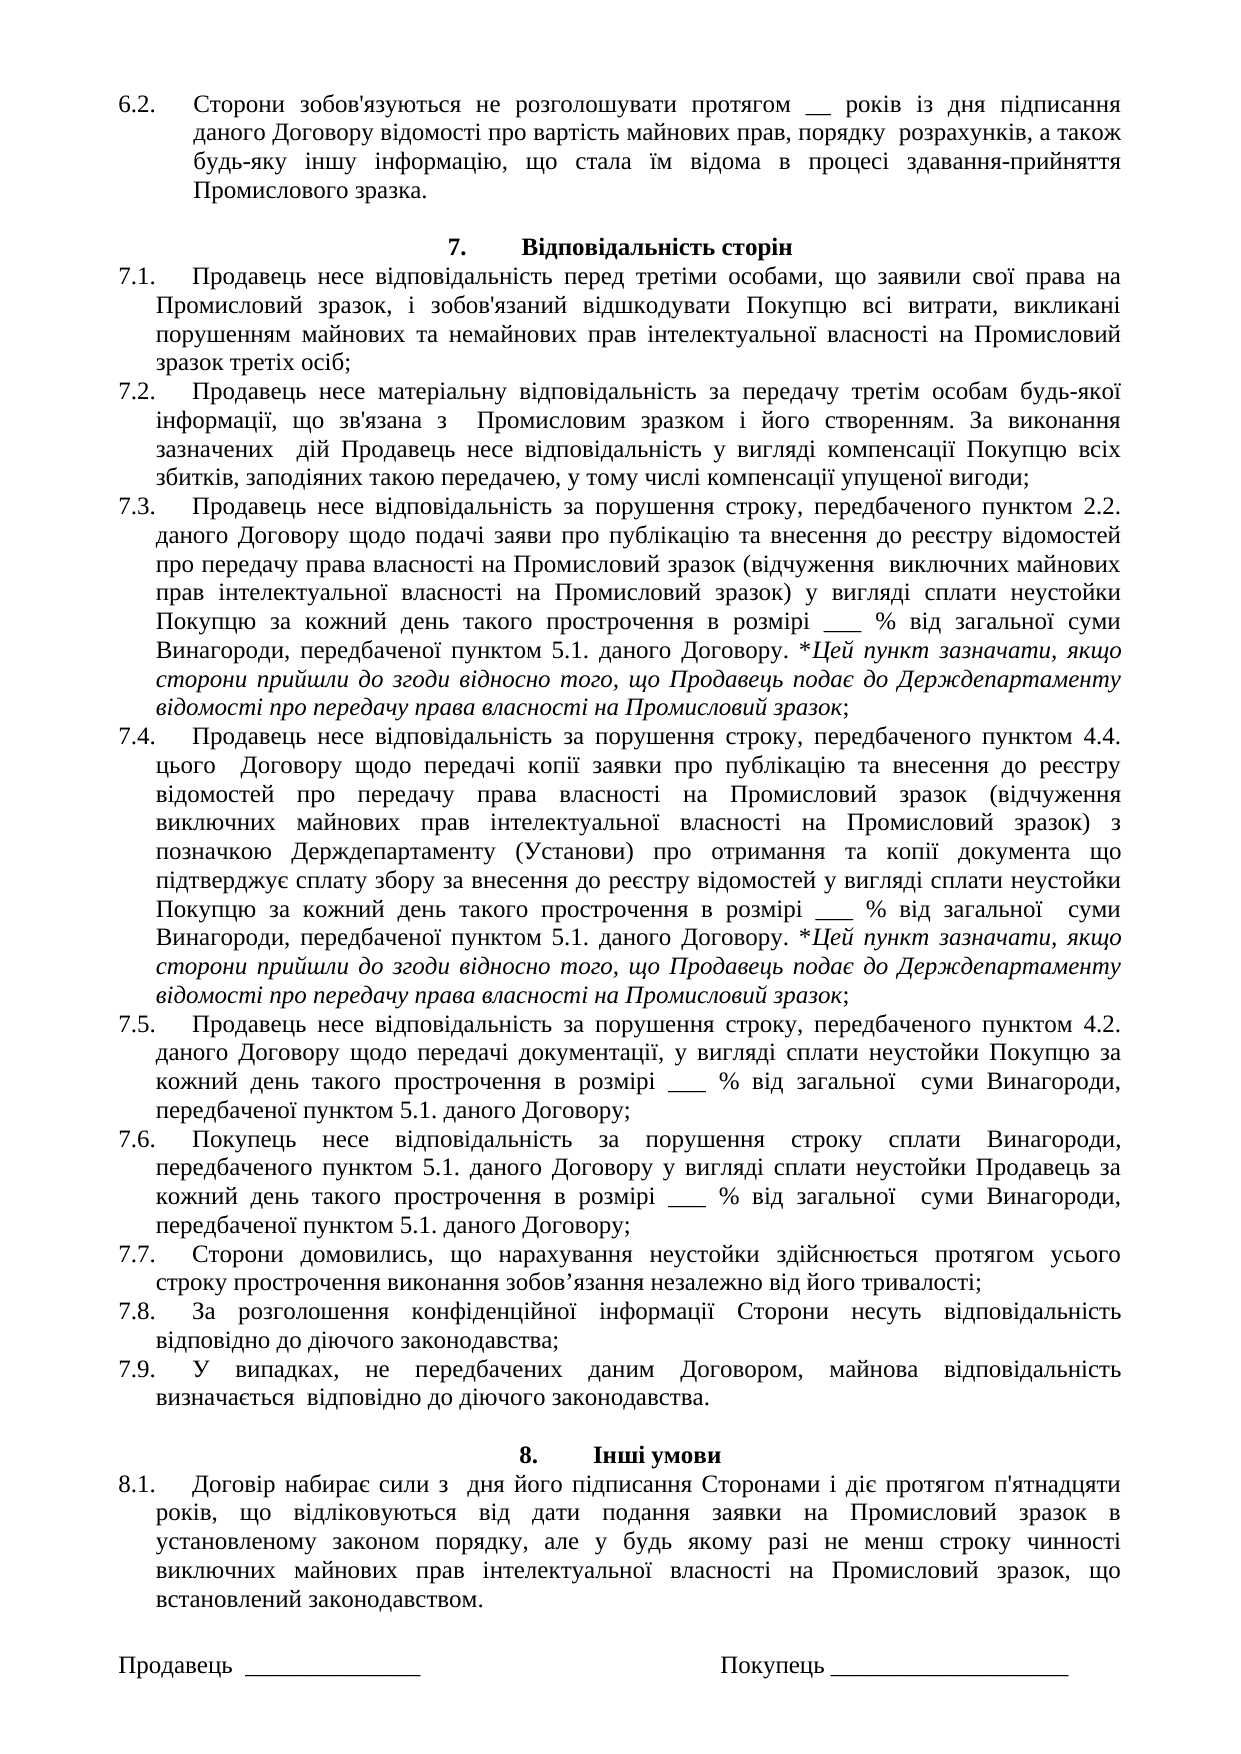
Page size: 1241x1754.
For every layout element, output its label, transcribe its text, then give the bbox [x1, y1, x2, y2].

list За розголошення конфіденційної інформації Сторони несуть відповідальність відповідно до діючого законодавства; [118, 1296, 1122, 1354]
list Продавець несе матеріальну відповідальність за передачу третім особам будь-якої інформації, що зв'язана з Промисловим зразком і його створенням. За виконання зазначених дій Продавець несе відповідальність у вигляді компенсації Покупцю всіх збитків, заподіяних такою передачею, у тому числі компенсації упущеної вигоди; [118, 376, 1122, 491]
text 8. Інші умови [118, 1440, 1122, 1469]
list Продавець несе відповідальність перед третіми особами, що заявили свої права на Промисловий зразок, і зобов'язаний відшкодувати Покупцю всі витрати, викликані порушенням майнових та немайнових прав інтелектуальної власності на Промисловий зразок третіх осіб; [118, 261, 1122, 376]
list Покупець несе відповідальність за порушення строку сплати Винагороди, передбаченого пунктом 5.1. даного Договору у вигляді сплати неустойки Продавець за кожний день такого прострочення в розмірі ___ % від загальної суми Винагороди, передбаченої пунктом 5.1. даного Договору; [118, 1124, 1122, 1239]
list У випадках, не передбачених даним Договором, майнова відповідальність визначається відповідно до діючого законодавства. [118, 1354, 1122, 1411]
list Договір набирає сили з дня його підписання Сторонами і діє протягом п'ятнадцяти років, що відліковуються від дати подання заявки на Промисловий зразок в установленому законом порядку, але у будь якому разі не менш строку чинності виключних майнових прав інтелектуальної власності на Промисловий зразок, що встановлений законодавством. [118, 1469, 1122, 1612]
list Сторони зобов'язуються не розголошувати протягом __ років із дня підписання даного Договору відомості про вартість майнових прав, порядку розрахунків, а також будь-яку іншу інформацію, що стала їм відома в процесі здавання-прийняття Промислового зразка. [118, 89, 1122, 204]
list Сторони домовились, що нарахування неустойки здійснюється протягом усього строку прострочення виконання зобов’язання незалежно від його тривалості; [118, 1239, 1122, 1296]
text 7. Відповідальність сторін [118, 232, 1122, 261]
list Продавець несе відповідальність за порушення строку, передбаченого пунктом 2.2. даного Договору щодо подачі заяви про публікацію та внесення до реєстру відомостей про передачу права власності на Промисловий зразок (відчуження виключних майнових прав інтелектуальної власності на Промисловий зразок) у вигляді сплати неустойки Покупцю за кожний день такого прострочення в розмірі ___ % від загальної суми Винагороди, передбаченої пунктом 5.1. даного Договору. *Цей пункт зазначати, якщо сторони прийшли до згоди відносно того, що Продавець подає до Держдепартаменту відомості про передачу права власності на Промисловий зразок; [118, 491, 1122, 721]
list Продавець несе відповідальність за порушення строку, передбаченого пунктом 4.2. даного Договору щодо передачі документації, у вигляді сплати неустойки Покупцю за кожний день такого прострочення в розмірі ___ % від загальної суми Винагороди, передбаченої пунктом 5.1. даного Договору; [118, 1009, 1122, 1124]
list Продавець несе відповідальність за порушення строку, передбаченого пунктом 4.4. цього Договору щодо передачі копії заявки про публікацію та внесення до реєстру відомостей про передачу права власності на Промисловий зразок (відчуження виключних майнових прав інтелектуальної власності на Промисловий зразок) з позначкою Держдепартаменту (Установи) про отримання та копії документа що підтверджує сплату збору за внесення до реєстру відомостей у вигляді сплати неустойки Покупцю за кожний день такого прострочення в розмірі ___ % від загальної суми Винагороди, передбаченої пунктом 5.1. даного Договору. *Цей пункт зазначати, якщо сторони прийшли до згоди відносно того, що Продавець подає до Держдепартаменту відомості про передачу права власності на Промисловий зразок; [118, 721, 1122, 1009]
